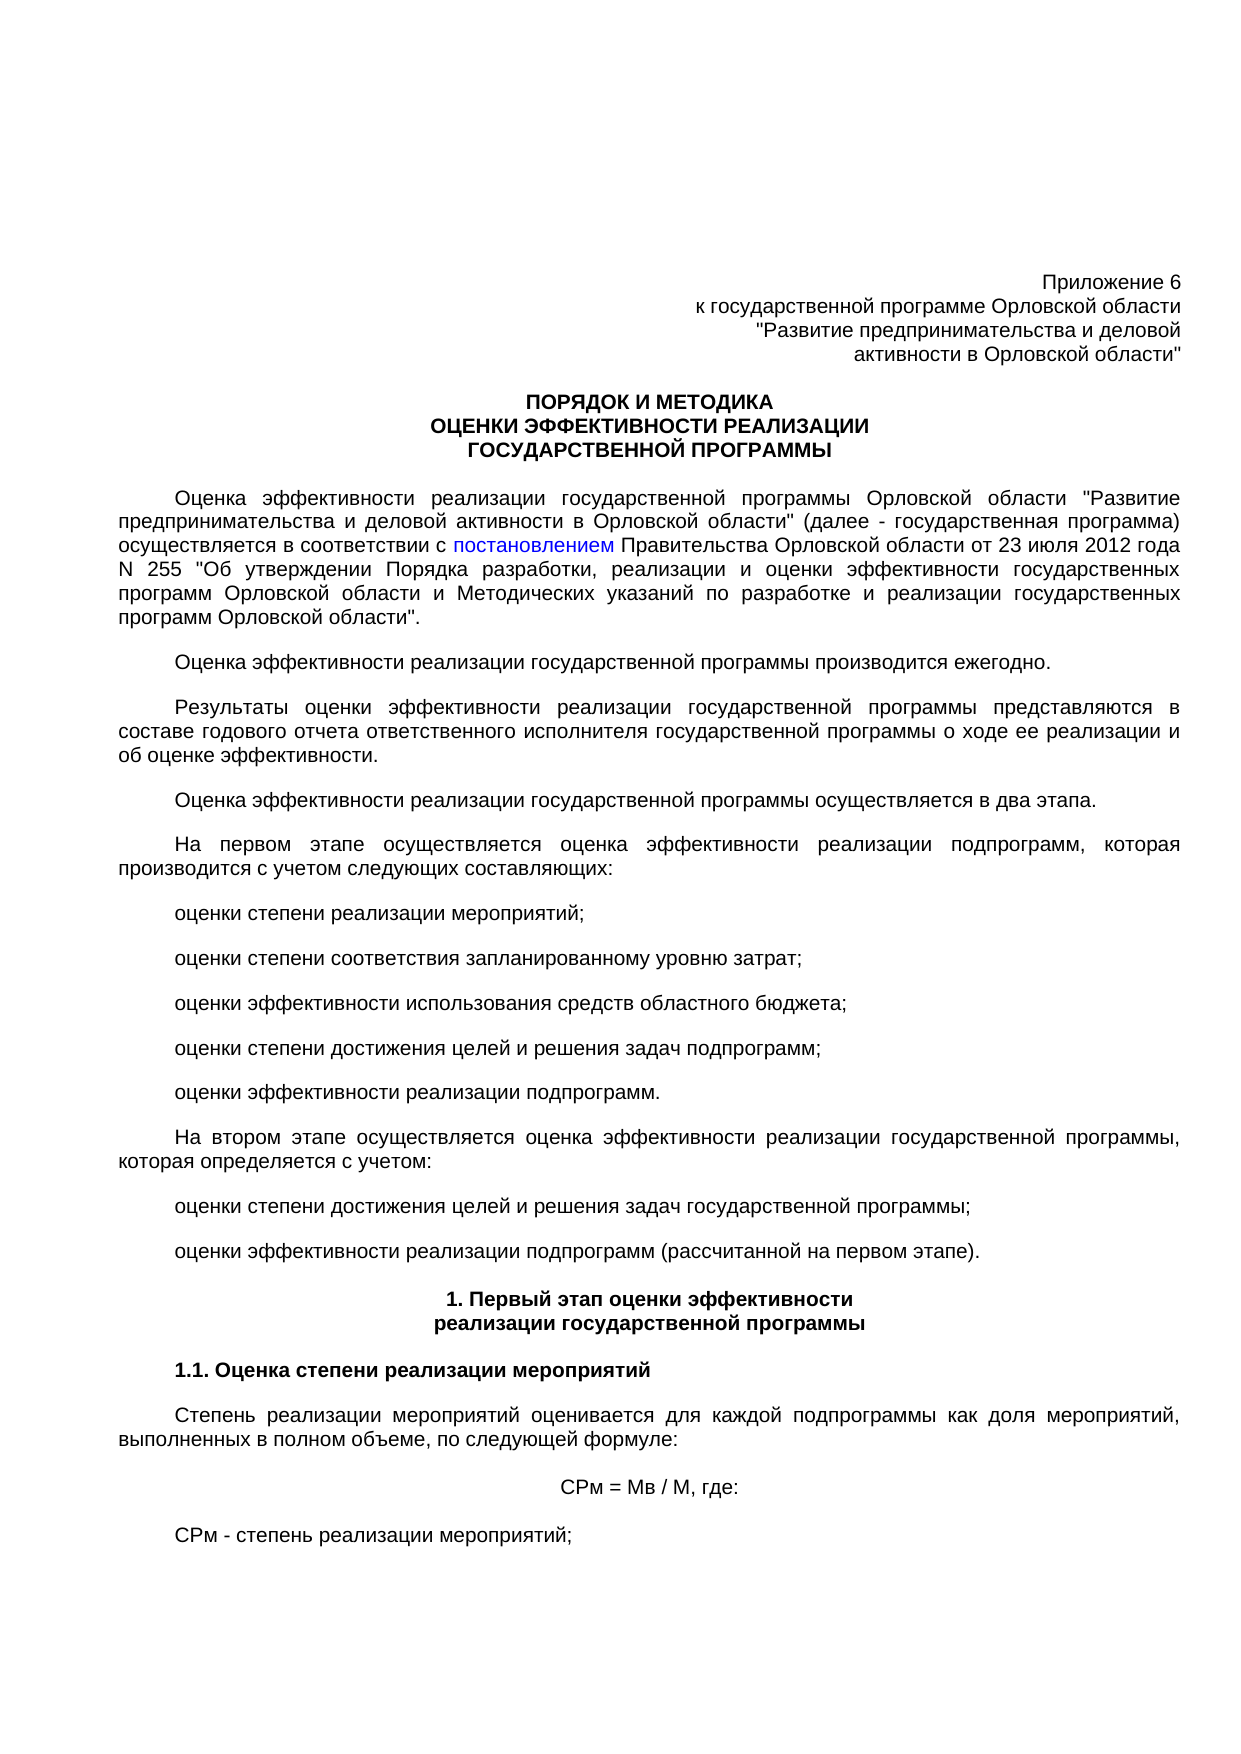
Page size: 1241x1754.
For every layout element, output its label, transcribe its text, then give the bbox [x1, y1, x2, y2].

text На втором этапе осуществляется оценка эффективности реализации государственной программы, которая определяется с учетом: [118, 1125, 1181, 1173]
text 1.1. Оценка степени реализации мероприятий [118, 1358, 1181, 1382]
text оценки эффективности использования средств областного бюджета; [118, 991, 1181, 1014]
text На первом этапе осуществляется оценка эффективности реализации подпрограмм, которая производится с учетом следующих составляющих: [118, 832, 1181, 880]
text ОЦЕНКИ ЭФФЕКТИВНОСТИ РЕАЛИЗАЦИИ [118, 413, 1181, 437]
text СРм - степень реализации мероприятий; [118, 1523, 1181, 1547]
text Степень реализации мероприятий оценивается для каждой подпрограммы как доля мероприятий, выполненных в полном объеме, по следующей формуле: [118, 1403, 1181, 1451]
text ГОСУДАРСТВЕННОЙ ПРОГРАММЫ [118, 437, 1181, 461]
text реализации государственной программы [118, 1310, 1181, 1334]
text активности в Орловской области" [118, 342, 1181, 366]
text оценки эффективности реализации подпрограмм (рассчитанной на первом этапе). [118, 1238, 1181, 1262]
text оценки степени достижения целей и решения задач государственной программы; [118, 1194, 1181, 1218]
text Оценка эффективности реализации государственной программы осуществляется в два этапа. [118, 787, 1181, 811]
text ПОРЯДОК И МЕТОДИКА [118, 389, 1181, 413]
text оценки эффективности реализации подпрограмм. [118, 1080, 1181, 1104]
text Приложение 6 [118, 270, 1181, 294]
text СРм = Мв / М, где: [118, 1475, 1181, 1499]
text "Развитие предпринимательства и деловой [118, 318, 1181, 342]
text Оценка эффективности реализации государственной программы производится ежегодно. [118, 650, 1181, 674]
text оценки степени реализации мероприятий; [118, 901, 1181, 925]
text Результаты оценки эффективности реализации государственной программы представляются в составе годового отчета ответственного исполнителя государственной программы о ходе ее реализации и об оценке эффективности. [118, 695, 1181, 767]
text оценки степени достижения целей и решения задач подпрограмм; [118, 1035, 1181, 1059]
text Оценка эффективности реализации государственной программы Орловской области "Развитие предпринимательства и деловой активности в Орловской области" (далее - государственная программа) осуществляется в соответствии с постановлением Правительства Орловской области от 23 июля 2012 года N 255 "Об утверждении Порядка разработки, реализации и оценки эффективности государственных программ Орловской области и Методических указаний по разработке и реализации государственных программ Орловской области". [118, 485, 1181, 629]
text к государственной программе Орловской области [118, 294, 1181, 318]
text 1. Первый этап оценки эффективности [118, 1286, 1181, 1310]
text оценки степени соответствия запланированному уровню затрат; [118, 946, 1181, 970]
